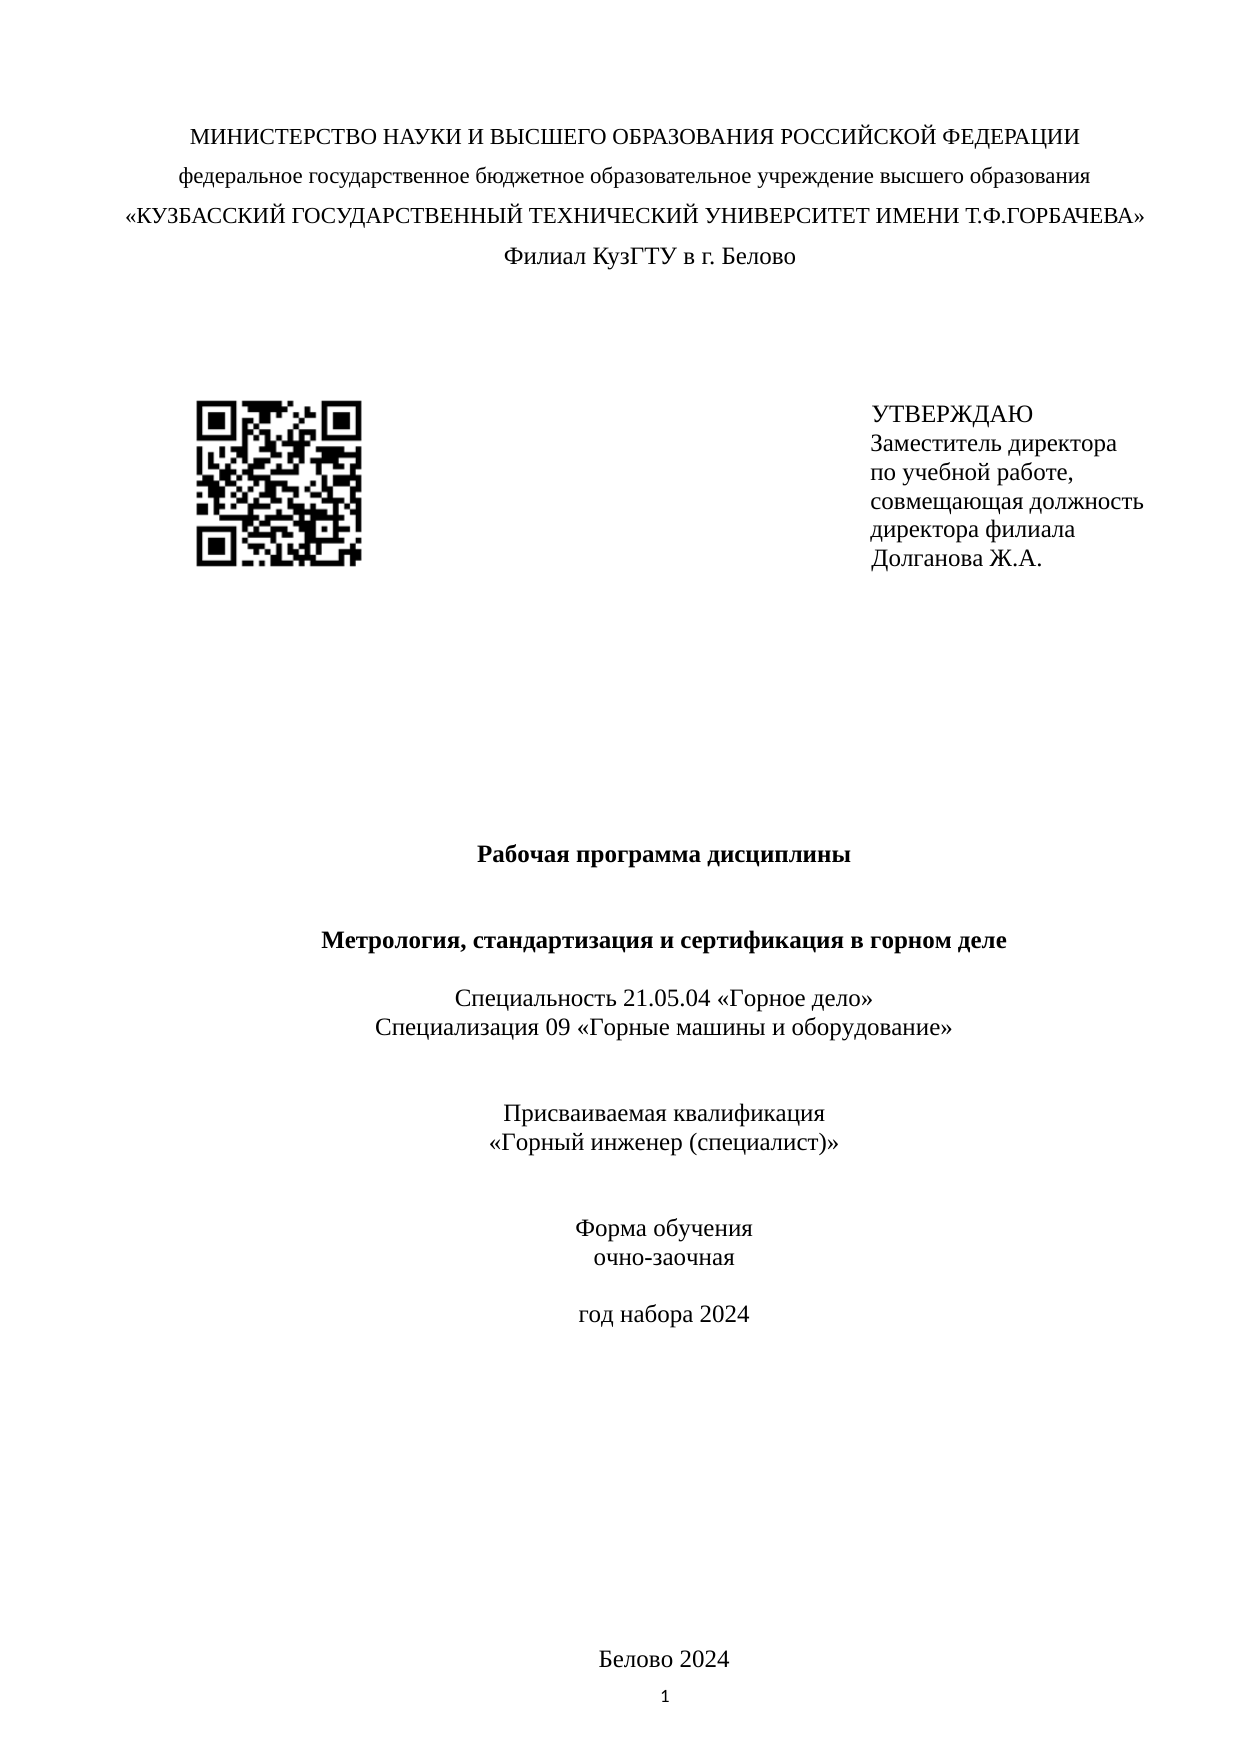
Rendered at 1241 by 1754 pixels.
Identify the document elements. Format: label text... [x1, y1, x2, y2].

text УТВЕРЖДАЮ [384, 399, 1152, 428]
text очно-заочная [176, 1242, 1152, 1271]
text Форма обучения [176, 1213, 1152, 1242]
text директора филиала [870, 514, 1152, 543]
text Метрология, стандартизация и сертификация в горном деле [176, 926, 1152, 954]
text «Горный инженер (специалист)» [176, 1127, 1152, 1156]
text Специализация 09 «Горные машины и оборудование» [176, 1012, 1152, 1041]
text Рабочая программа дисциплины [176, 839, 1152, 868]
text Специальность 21.05.04 «Горное дело» [176, 983, 1152, 1012]
text федеральное государственное бюджетное образовательное учреждение высшего образования [59, 162, 1211, 189]
text совмещающая должность [870, 486, 1152, 514]
text МИНИСТЕРСТВО НАУКИ И ВЫСШЕГО ОБРАЗОВАНИЯ РОССИЙСКОЙ ФЕДЕРАЦИИ [59, 123, 1211, 149]
text по учебной работе, [870, 457, 1152, 486]
text Филиал КузГТУ в г. Белово [88, 241, 1211, 270]
text год набора 2024 [176, 1299, 1152, 1328]
text Белово 2024 [176, 1644, 1152, 1673]
text Присваиваемая квалификация [176, 1098, 1152, 1127]
text Заместитель директора [870, 428, 1152, 457]
picture [174, 378, 384, 589]
text Долганова Ж.А. [384, 543, 1152, 572]
text «КУЗБАССКИЙ ГОСУДАРСТВЕННЫЙ ТЕХНИЧЕСКИЙ УНИВЕРСИТЕТ ИМЕНИ Т.Ф.ГОРБАЧЕВА» [59, 202, 1211, 228]
